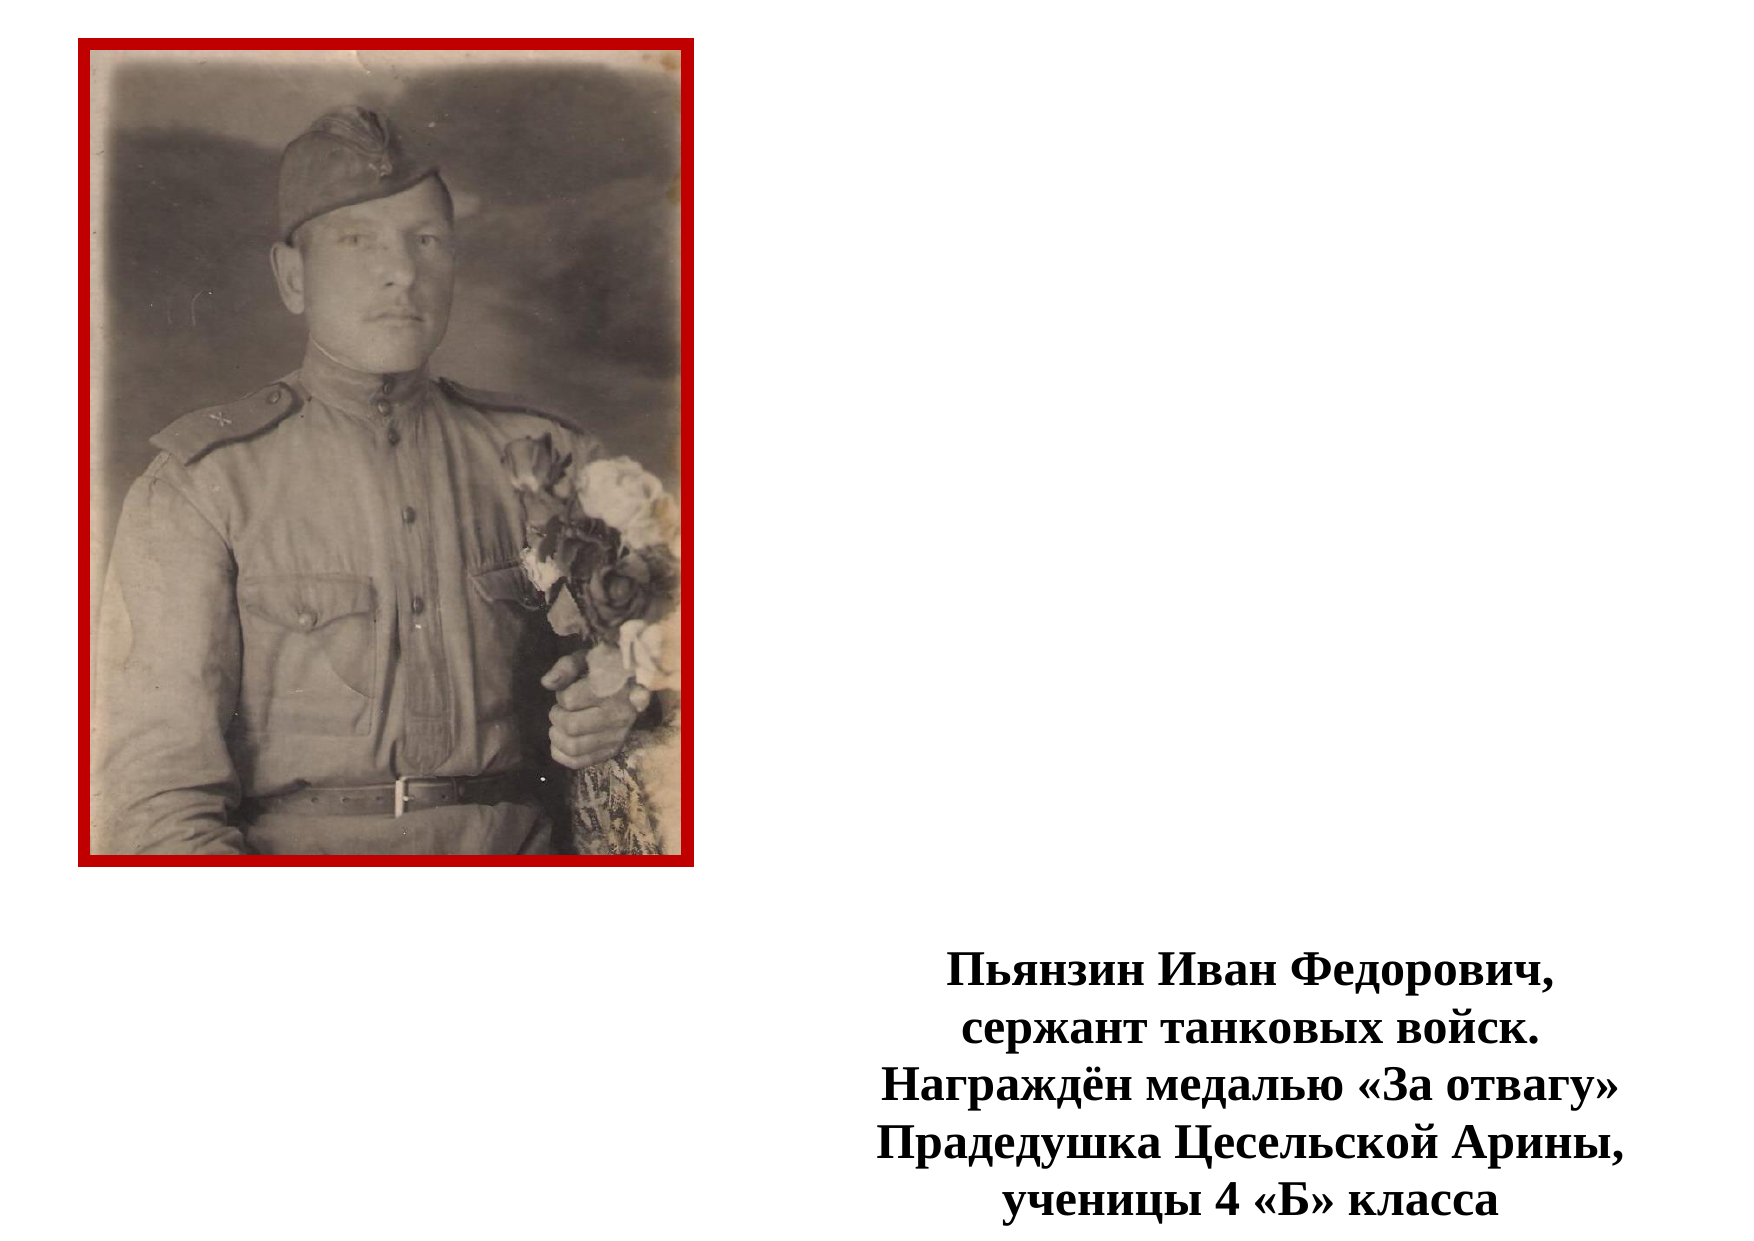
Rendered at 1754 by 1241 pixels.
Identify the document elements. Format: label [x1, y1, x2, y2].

picture [90, 50, 681, 855]
